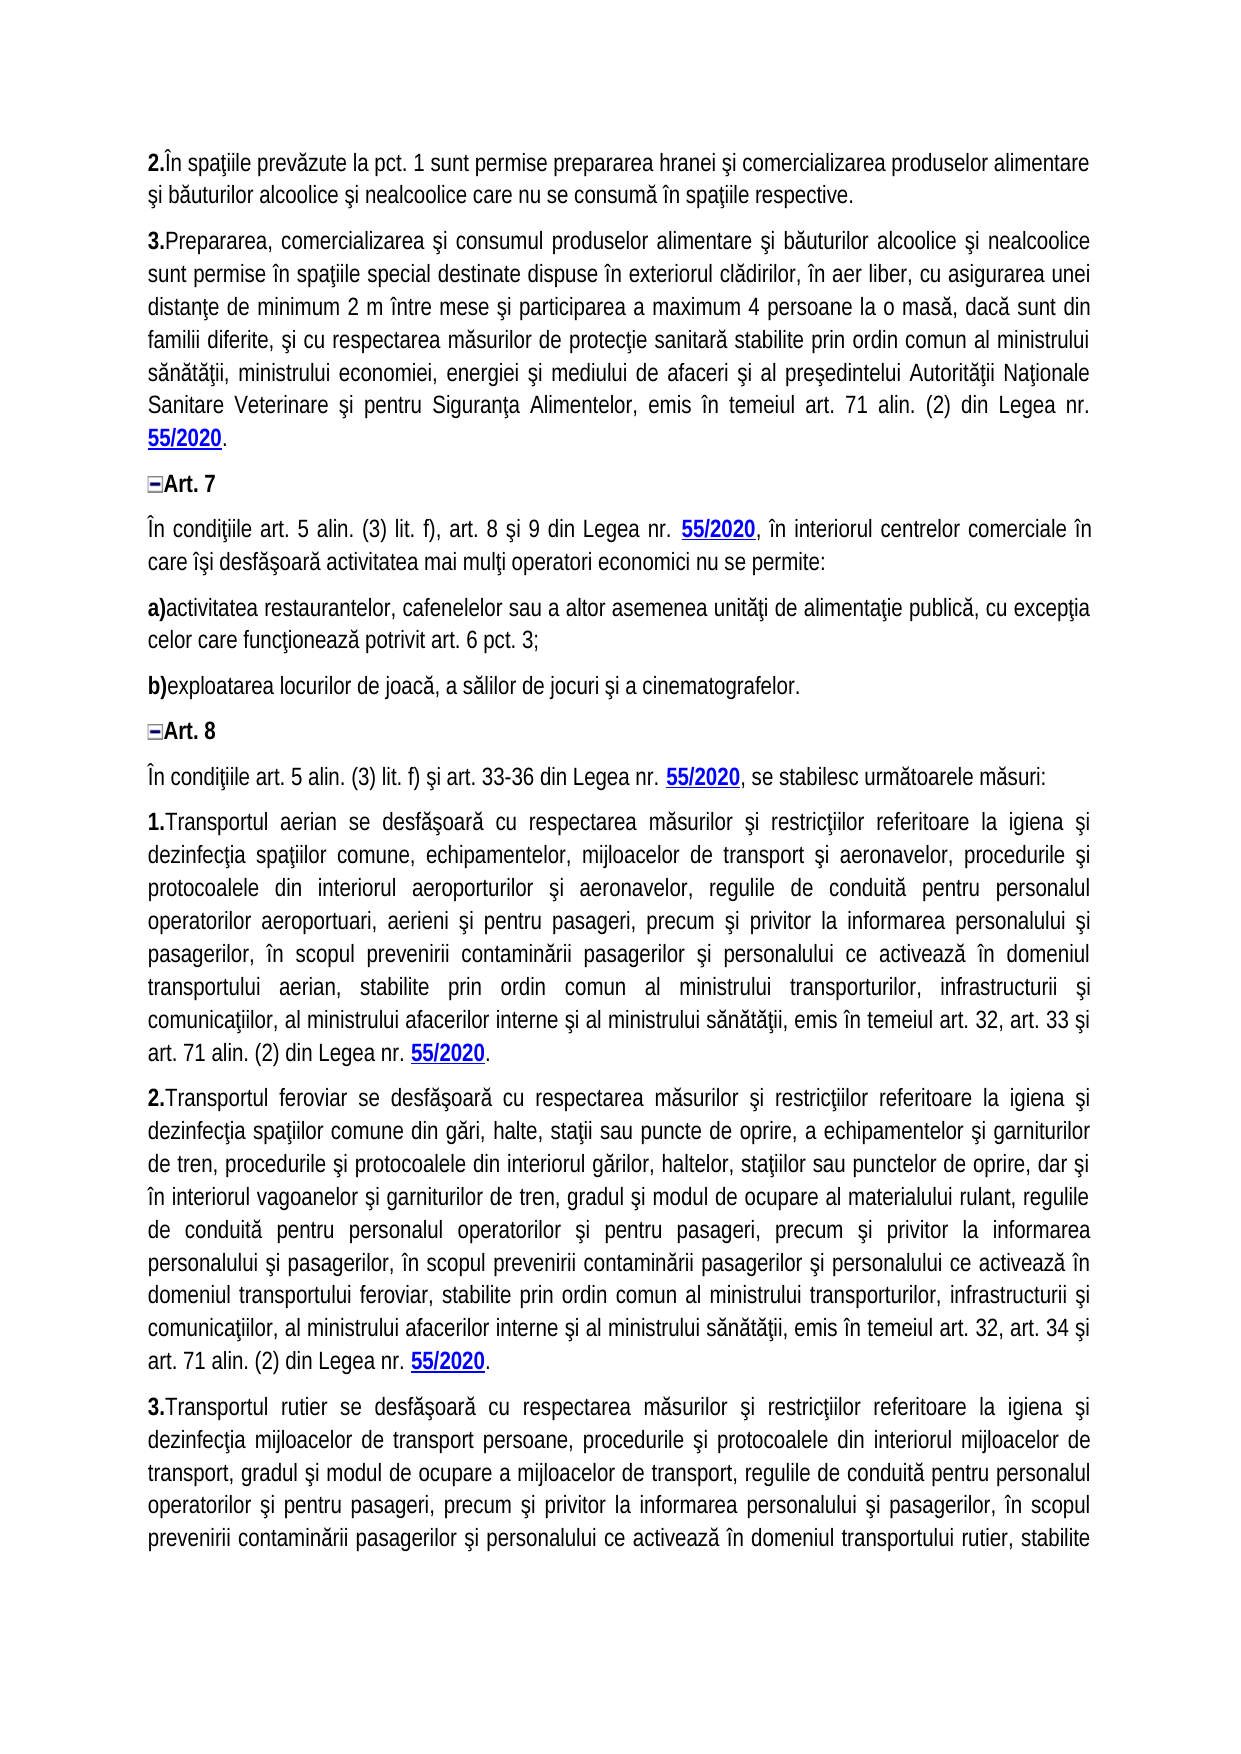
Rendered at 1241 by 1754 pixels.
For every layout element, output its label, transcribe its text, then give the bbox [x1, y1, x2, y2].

text În condiţiile art. 5 alin. (3) lit. f) şi art. 33-36 din Legea nr. 55/2020, se stabilesc următoarele măsuri: [148, 762, 1093, 790]
text Art. 8 [148, 716, 1093, 745]
text Art. 7 [148, 469, 1093, 497]
text 1.Transportul aerian se desfăşoară cu respectarea măsurilor şi restricţiilor referitoare la igiena şi dezinfecţia spaţiilor comune, echipamentelor, mijloacelor de transport şi aeronavelor, procedurile şi protocoalele din interiorul aeroporturilor şi aeronavelor, regulile de conduită pentru personalul operatorilor aeroportuari, aerieni şi pentru pasageri, precum şi privitor la informarea personalului şi pasagerilor, în scopul prevenirii contaminării pasagerilor şi personalului ce activează în domeniul transportului aerian, stabilite prin ordin comun al ministrului transporturilor, infrastructurii şi comunicaţiilor, al ministrului afacerilor interne şi al ministrului sănătăţii, emis în temeiul art. 32, art. 33 şi art. 71 alin. (2) din Legea nr. 55/2020. [148, 807, 1093, 1066]
text 2.Transportul feroviar se desfăşoară cu respectarea măsurilor şi restricţiilor referitoare la igiena şi dezinfecţia spaţiilor comune din gări, halte, staţii sau puncte de oprire, a echipamentelor şi garniturilor de tren, procedurile şi protocoalele din interiorul gărilor, haltelor, staţiilor sau punctelor de oprire, dar şi în interiorul vagoanelor şi garniturilor de tren, gradul şi modul de ocupare al materialului rulant, regulile de conduită pentru personalul operatorilor şi pentru pasageri, precum şi privitor la informarea personalului şi pasagerilor, în scopul prevenirii contaminării pasagerilor şi personalului ce activează în domeniul transportului feroviar, stabilite prin ordin comun al ministrului transporturilor, infrastructurii şi comunicaţiilor, al ministrului afacerilor interne şi al ministrului sănătăţii, emis în temeiul art. 32, art. 34 şi art. 71 alin. (2) din Legea nr. 55/2020. [148, 1083, 1093, 1375]
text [148, 1392, 1093, 1552]
picture [147, 724, 164, 740]
text a)activitatea restaurantelor, cafenelelor sau a altor asemenea unităţi de alimentaţie publică, cu excepţia celor care funcţionează potrivit art. 6 pct. 3; [148, 593, 1093, 654]
picture [147, 476, 164, 493]
text b)exploatarea locurilor de joacă, a sălilor de jocuri şi a cinematografelor. [148, 671, 1093, 699]
text 3.Prepararea, comercializarea şi consumul produselor alimentare şi băuturilor alcoolice şi nealcoolice sunt permise în spaţiile special destinate dispuse în exteriorul clădirilor, în aer liber, cu asigurarea unei distanţe de minimum 2 m între mese şi participarea a maximum 4 persoane la o masă, dacă sunt din familii diferite, şi cu respectarea măsurilor de protecţie sanitară stabilite prin ordin comun al ministrului sănătăţii, ministrului economiei, energiei şi mediului de afaceri şi al preşedintelui Autorităţii Naţionale Sanitare Veterinare şi pentru Siguranţa Alimentelor, emis în temeiul art. 71 alin. (2) din Legea nr. 55/2020. [148, 226, 1093, 452]
text În condiţiile art. 5 alin. (3) lit. f), art. 8 şi 9 din Legea nr. 55/2020, în interiorul centrelor comerciale în care îşi desfăşoară activitatea mai mulţi operatori economici nu se permite: [148, 514, 1093, 576]
text 2.În spaţiile prevăzute la pct. 1 sunt permise prepararea hranei şi comercializarea produselor alimentare şi băuturilor alcoolice şi nealcoolice care nu se consumă în spaţiile respective. [148, 148, 1093, 209]
